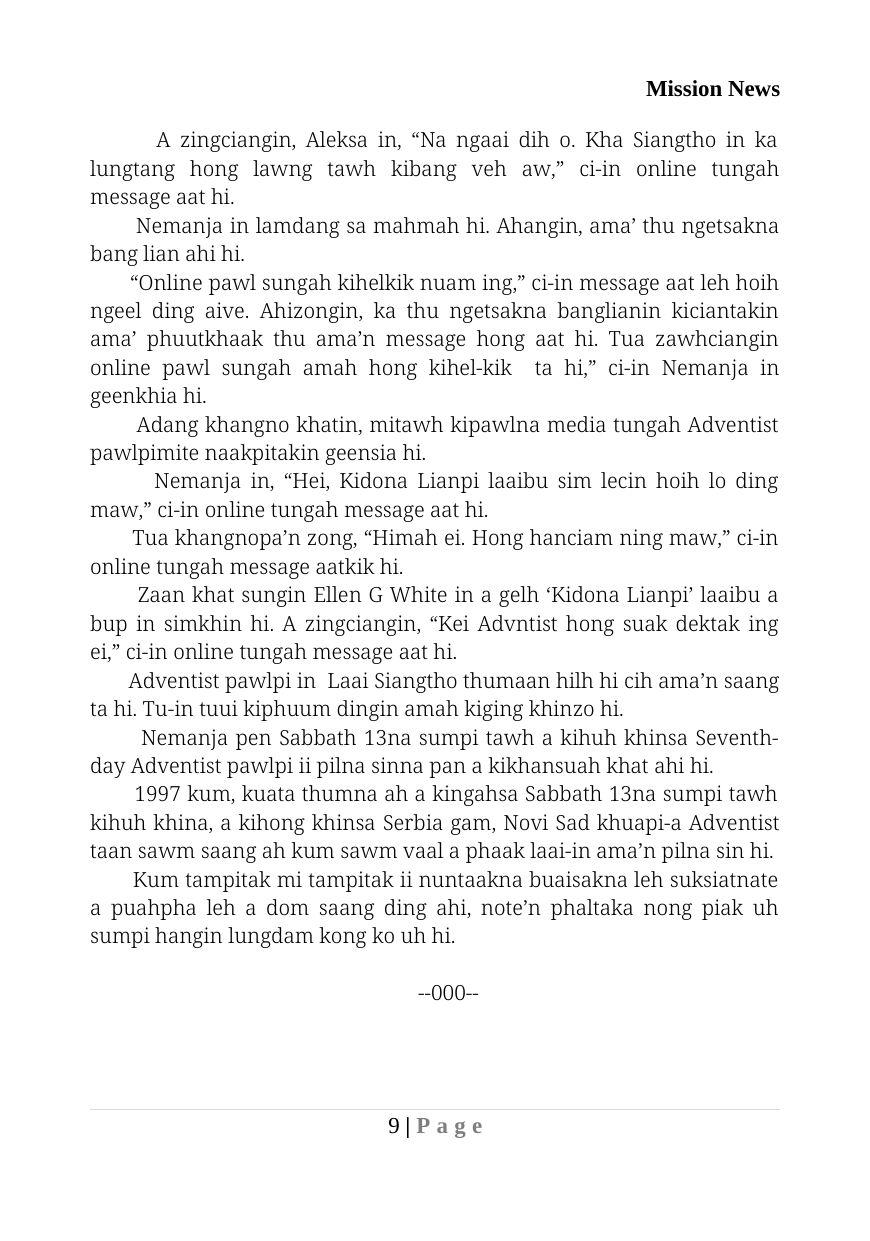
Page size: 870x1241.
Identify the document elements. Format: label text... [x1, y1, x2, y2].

text 1997 kum, kuata thumna ah a kingahsa Sabbath 13na sumpi tawh kihuh khina, a kihong khinsa Serbia gam, Novi Sad khuapi-a Adventist taan sawm saang ah kum sawm vaal a phaak laai-in ama’n pilna sin hi. [90, 779, 780, 865]
text Adang khangno khatin, mitawh kipawlna media tungah Adventist pawlpimite naakpitakin geensia hi. [90, 410, 780, 467]
text A zingciangin, Aleksa in, “Na ngaai dih o. Kha Siangtho in ka lungtang hong lawng tawh kibang veh aw,” ci-in online tungah message aat hi. [90, 125, 780, 211]
text Nemanja in lamdang sa mahmah hi. Ahangin, ama’ thu ngetsakna bang lian ahi hi. [90, 211, 780, 268]
text Nemanja in, “Hei, Kidona Lianpi laaibu sim lecin hoih lo ding maw,” ci-in online tungah message aat hi. [90, 467, 780, 523]
text “Online pawl sungah kihelkik nuam ing,” ci-in message aat leh hoih ngeel ding aive. Ahizongin, ka thu ngetsakna banglianin kiciantakin ama’ phuutkhaak thu ama’n message hong aat hi. Tua zawhciangin online pawl sungah amah hong kihel-kik ta hi,” ci-in Nemanja in geenkhia hi. [90, 268, 780, 410]
text Adventist pawlpi in Laai Siangtho thumaan hilh hi cih ama’n saang ta hi. Tu-in tuui kiphuum dingin amah kiging khinzo hi. [90, 666, 780, 723]
text Zaan khat sungin Ellen G White in a gelh ‘Kidona Lianpi’ laaibu a bup in simkhin hi. A zingciangin, “Kei Advntist hong suak dektak ing ei,” ci-in online tungah message aat hi. [90, 580, 780, 666]
text --000-- [90, 978, 780, 1007]
text Tua khangnopa’n zong, “Himah ei. Hong hanciam ning maw,” ci-in online tungah message aatkik hi. [90, 523, 780, 580]
text Nemanja pen Sabbath 13na sumpi tawh a kihuh khinsa Seventh-day Adventist pawlpi ii pilna sinna pan a kikhansuah khat ahi hi. [90, 723, 780, 779]
text Kum tampitak mi tampitak ii nuntaakna buaisakna leh suksiatnate a puahpha leh a dom saang ding ahi, note’n phaltaka nong piak uh sumpi hangin lungdam kong ko uh hi. [90, 865, 780, 950]
